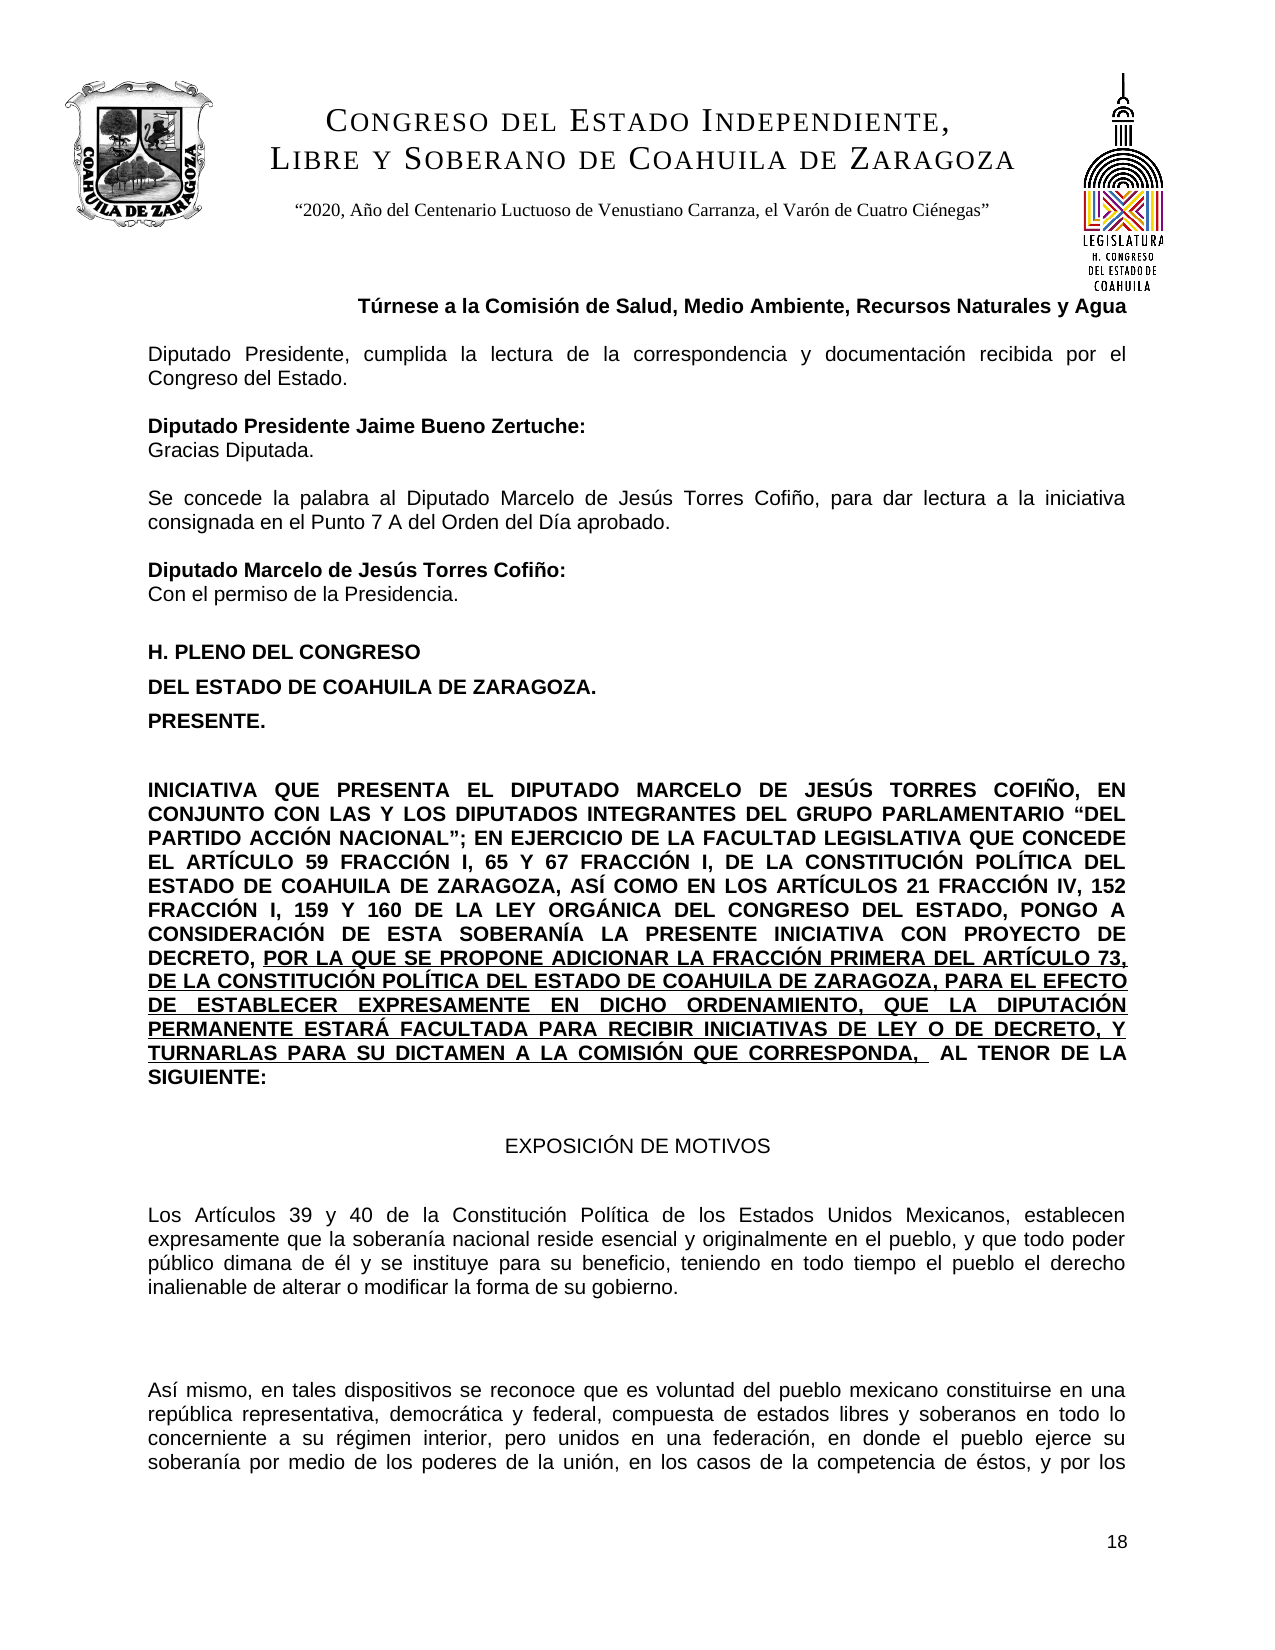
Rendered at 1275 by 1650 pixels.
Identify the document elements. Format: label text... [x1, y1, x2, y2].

picture [64, 81, 213, 227]
text EXPOSICIÓN DE MOTIVOS [148, 1134, 1127, 1158]
text DEL ESTADO DE COAHUILA DE ZARAGOZA. [148, 674, 1127, 698]
text H. PLENO DEL CONGRESO [148, 640, 1127, 664]
text INICIATIVA QUE PRESENTA EL DIPUTADO MARCELO DE JESÚS TORRES COFIÑO, EN CONJUNTO CON LAS Y LOS DIPUTADOS INTEGRANTES DEL GRUPO PARLAMENTARIO “DEL PARTIDO ACCIÓN NACIONAL”; EN EJERCICIO DE LA FACULTAD LEGISLATIVA QUE CONCEDE EL ARTÍCULO 59 FRACCIÓN I, 65 Y 67 FRACCIÓN I, DE LA CONSTITUCIÓN POLÍTICA DEL ESTADO DE COAHUILA DE ZARAGOZA, ASÍ COMO EN LOS ARTÍCULOS 21 FRACCIÓN IV, 152 FRACCIÓN I, 159 Y 160 DE LA LEY ORGÁNICA DEL CONGRESO DEL ESTADO, PONGO A CONSIDERACIÓN DE ESTA SOBERANÍA LA PRESENTE INICIATIVA CON PROYECTO DE DECRETO, POR LA QUE SE PROPONE ADICIONAR LA FRACCIÓN PRIMERA DEL ARTÍCULO 73, DE LA CONSTITUCIÓN POLÍTICA DEL ESTADO DE COAHUILA DE ZARAGOZA, PARA EL EFECTO DE ESTABLECER EXPRESAMENTE EN DICHO ORDENAMIENTO, QUE LA DIPUTACIÓN PERMANENTE ESTARÁ FACULTADA PARA RECIBIR INICIATIVAS DE LEY O DE DECRETO, Y TURNARLAS PARA SU DICTAMEN A LA COMISIÓN QUE CORRESPONDA, AL TENOR DE LA SIGUIENTE: [148, 1015, 1127, 1089]
text PRESENTE. [148, 709, 1127, 733]
text Gracias Diputada. [148, 438, 1127, 462]
text Diputado Presidente, cumplida la lectura de la correspondencia y documentación recibida por el Congreso del Estado. [148, 342, 1127, 390]
text Túrnese a la Comisión de Salud, Medio Ambiente, Recursos Naturales y Agua [148, 294, 1127, 318]
text Diputado Marcelo de Jesús Torres Cofiño: [148, 558, 1127, 582]
text Con el permiso de la Presidencia. [148, 582, 1127, 606]
text Los Artículos 39 y 40 de la Constitución Política de los Estados Unidos Mexicanos, establecen expresamente que la soberanía nacional reside esencial y originalmente en el pueblo, y que todo poder público dimana de él y se instituye para su beneficio, teniendo en todo tiempo el pueblo el derecho inalienable de alterar o modificar la forma de su gobierno. [148, 1203, 1127, 1298]
text INICIATIVA QUE PRESENTA EL DIPUTADO MARCELO DE JESÚS TORRES COFIÑO, EN CONJUNTO CON LAS Y LOS DIPUTADOS INTEGRANTES DEL GRUPO PARLAMENTARIO “DEL PARTIDO ACCIÓN NACIONAL”; EN EJERCICIO DE LA FACULTAD LEGISLATIVA QUE CONCEDE EL ARTÍCULO 59 FRACCIÓN I, 65 Y 67 FRACCIÓN I, DE LA CONSTITUCIÓN POLÍTICA DEL ESTADO DE COAHUILA DE ZARAGOZA, ASÍ COMO EN LOS ARTÍCULOS 21 FRACCIÓN IV, 152 FRACCIÓN I, 159 Y 160 DE LA LEY ORGÁNICA DEL CONGRESO DEL ESTADO, PONGO A CONSIDERACIÓN DE ESTA SOBERANÍA LA PRESENTE INICIATIVA CON PROYECTO DE DECRETO, POR LA QUE SE PROPONE ADICIONAR LA FRACCIÓN PRIMERA DEL ARTÍCULO 73, DE LA CONSTITUCIÓN POLÍTICA DEL ESTADO DE COAHUILA DE ZARAGOZA, PARA EL EFECTO DE ESTABLECER EXPRESAMENTE EN DICHO ORDENAMIENTO, QUE LA DIPUTACIÓN PERMANENTE ESTARÁ FACULTADA PARA RECIBIR INICIATIVAS DE LEY O DE DECRETO, Y TURNARLAS PARA SU DICTAMEN A LA COMISIÓN QUE CORRESPONDA, AL TENOR DE LA SIGUIENTE: [148, 778, 1127, 990]
text Diputado Presidente Jaime Bueno Zertuche: [148, 414, 1127, 438]
picture [1083, 73, 1164, 291]
text Se concede la palabra al Diputado Marcelo de Jesús Torres Cofiño, para dar lectura a la iniciativa consignada en el Punto 7 A del Orden del Día aprobado. [148, 486, 1127, 534]
